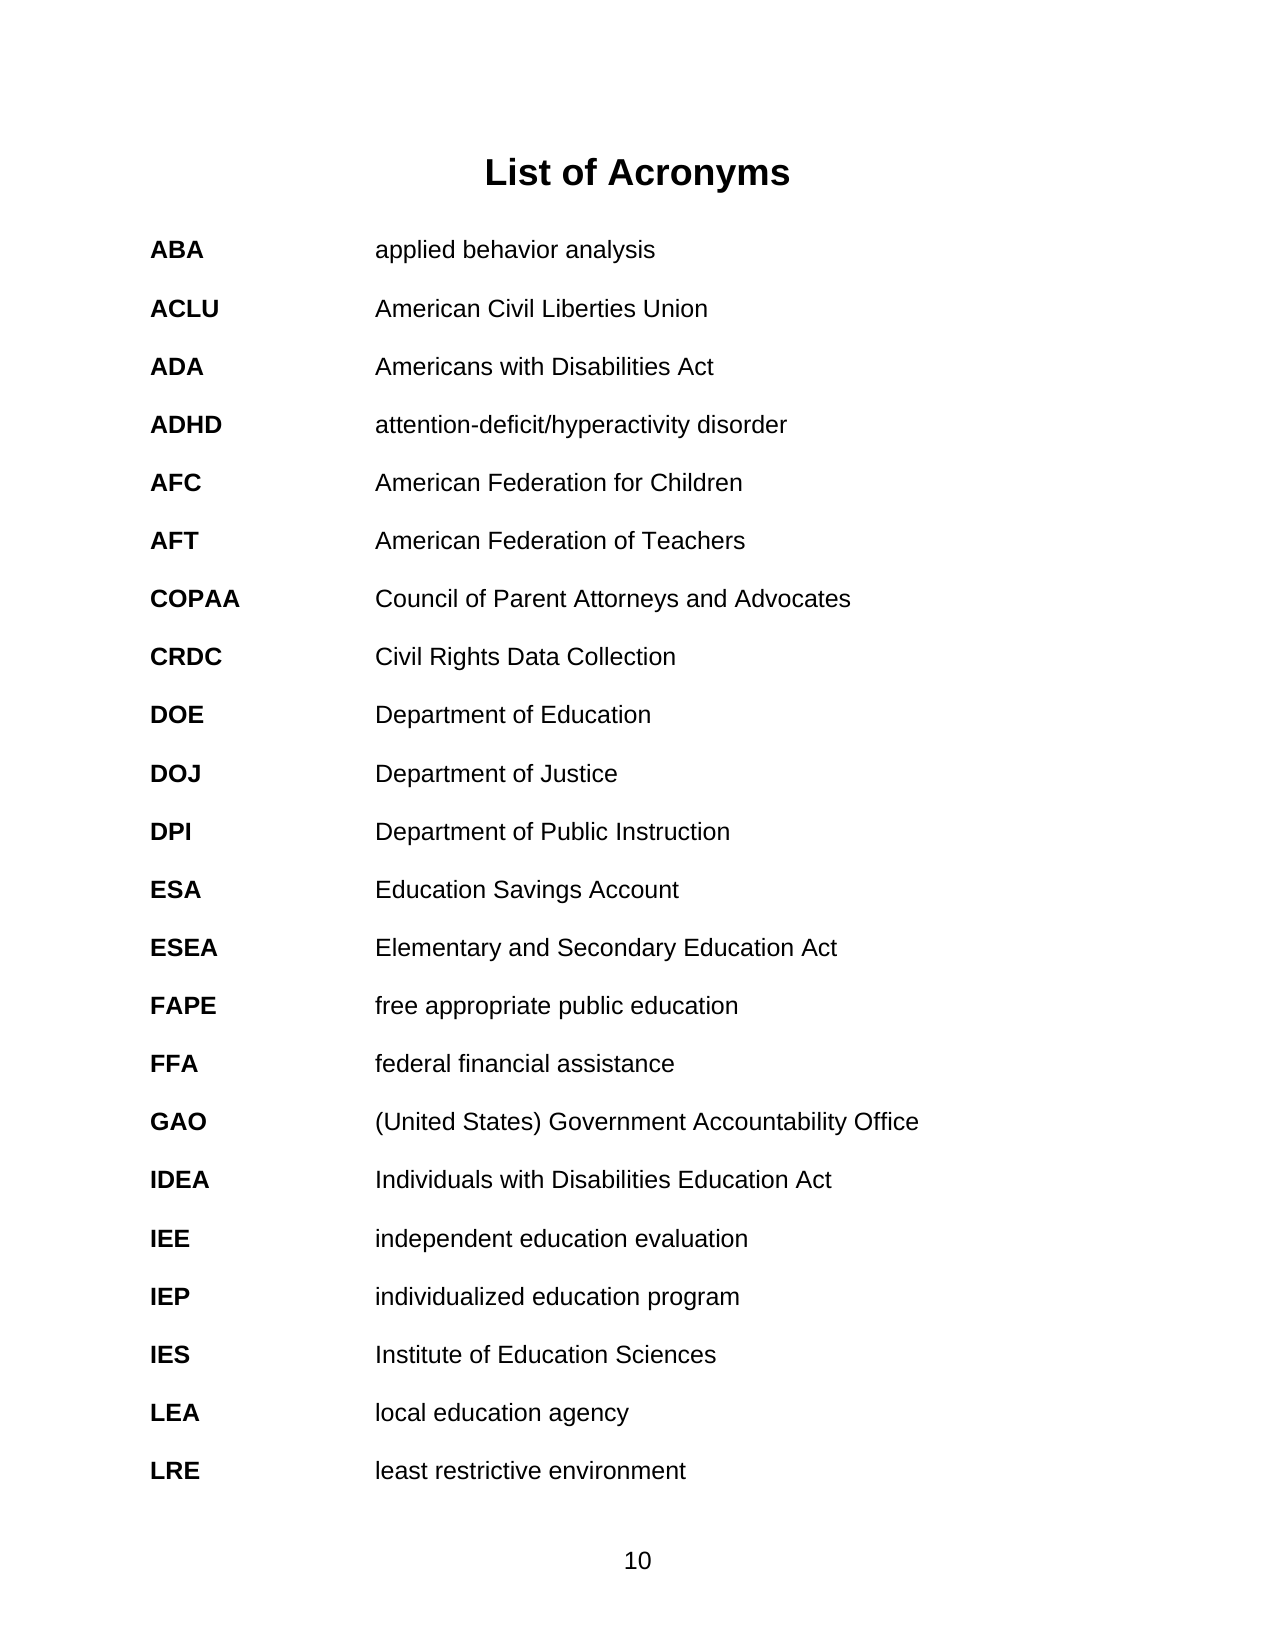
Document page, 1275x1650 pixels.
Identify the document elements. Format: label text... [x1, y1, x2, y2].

text AFT American Federation of Teachers [150, 526, 1125, 555]
text IES Institute of Education Sciences [150, 1340, 1125, 1369]
text CRDC Civil Rights Data Collection [150, 642, 1125, 671]
text ADA Americans with Disabilities Act [150, 352, 1125, 381]
text ESA Education Savings Account [150, 875, 1125, 904]
subtitle List of Acronyms [150, 150, 1125, 193]
text ESEA Elementary and Secondary Education Act [150, 933, 1125, 962]
text IEE independent education evaluation [150, 1224, 1125, 1252]
text GAO (United States) Government Accountability Office [150, 1107, 1125, 1136]
text DOE Department of Education [150, 701, 1125, 729]
text AFC American Federation for Children [150, 468, 1125, 497]
text LEA local education agency [150, 1398, 1125, 1427]
text FAPE free appropriate public education [150, 991, 1125, 1020]
text DOJ Department of Justice [150, 759, 1125, 787]
text LRE least restrictive environment [150, 1456, 1125, 1485]
text ABA applied behavior analysis [150, 236, 1125, 264]
text ACLU American Civil Liberties Union [150, 294, 1125, 322]
text IEP individualized education program [150, 1282, 1125, 1311]
text IDEA Individuals with Disabilities Education Act [150, 1166, 1125, 1194]
text DPI Department of Public Instruction [150, 817, 1125, 846]
text ADHD attention-deficit/hyperactivity disorder [150, 410, 1125, 439]
text COPAA Council of Parent Attorneys and Advocates [150, 584, 1125, 613]
text FFA federal financial assistance [150, 1049, 1125, 1078]
